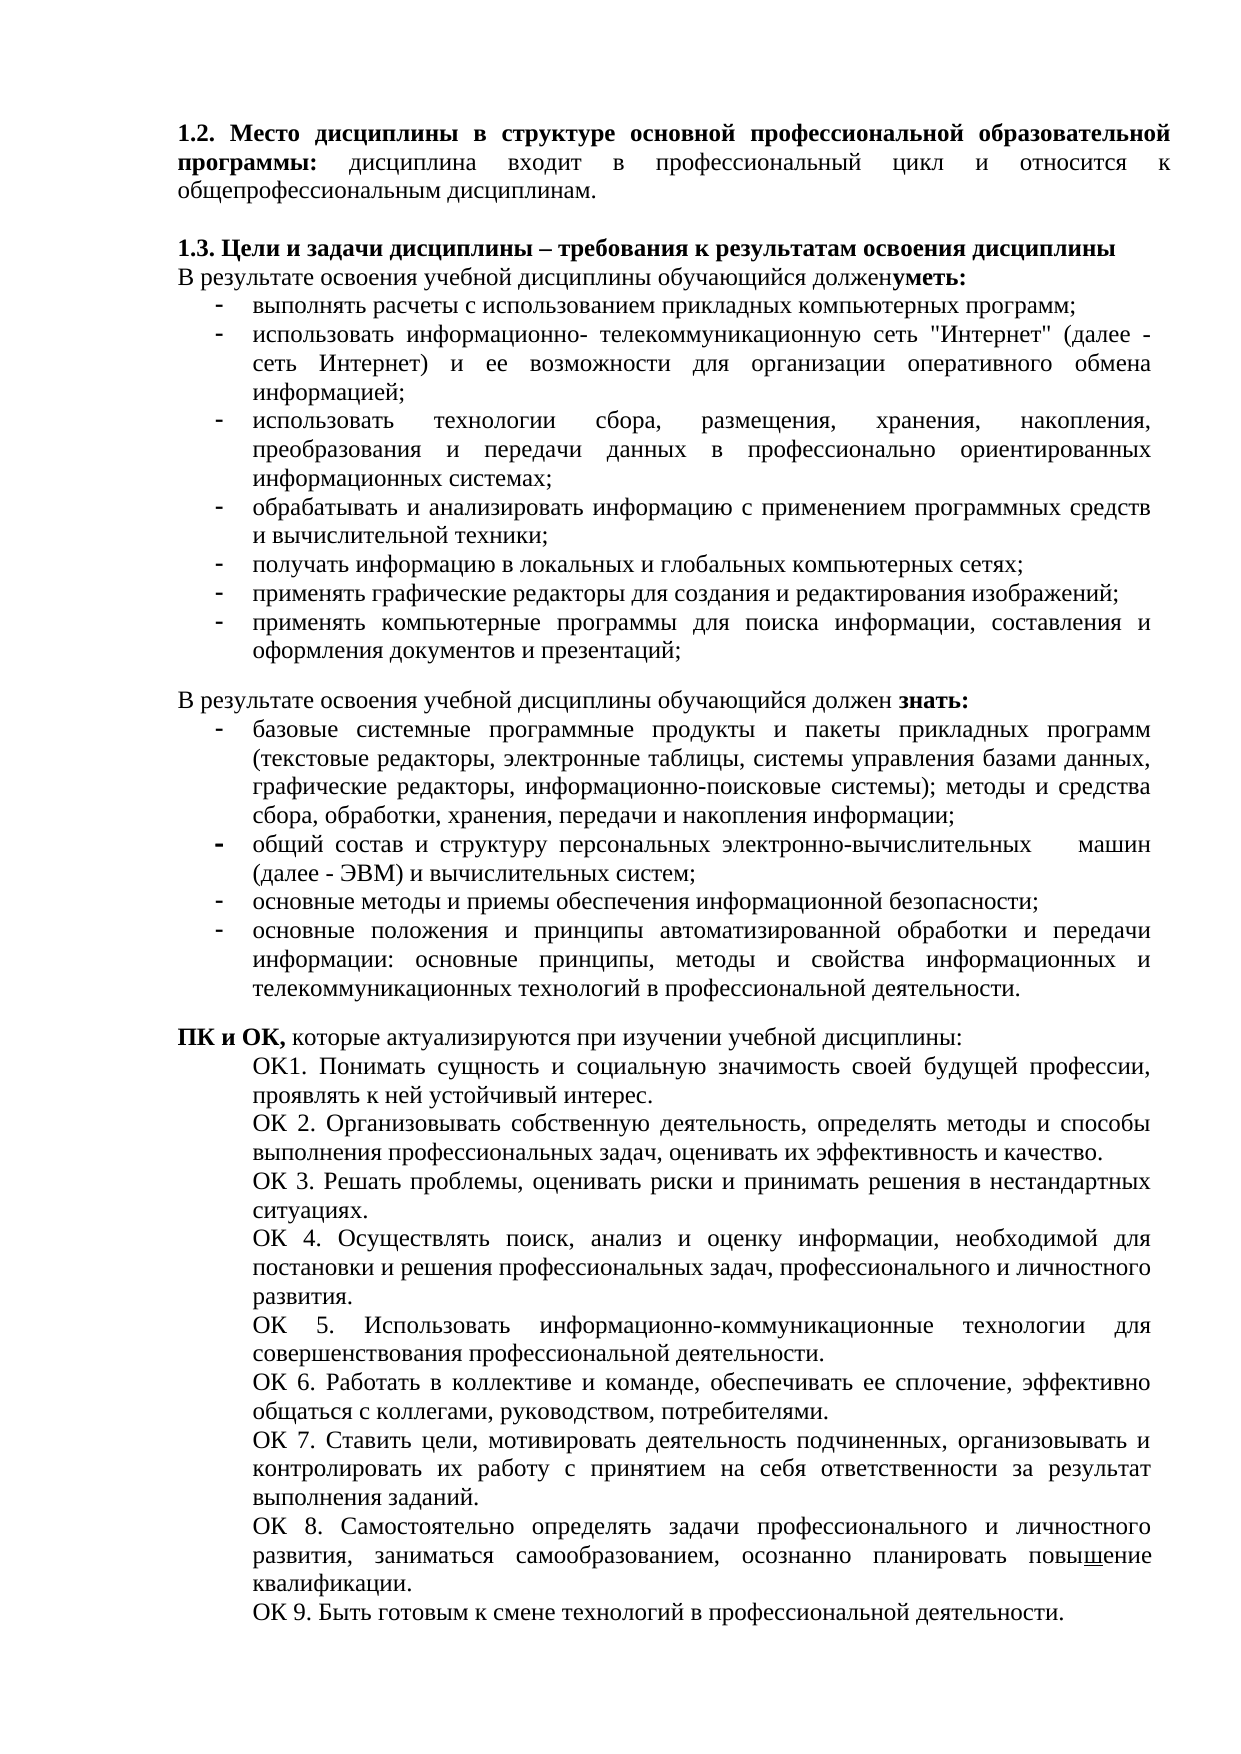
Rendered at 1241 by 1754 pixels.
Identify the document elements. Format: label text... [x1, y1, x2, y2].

list ОК 5. Использовать информационно-коммуникационные технологии для совершенствования профессиональной деятельности. [252, 981, 1152, 1038]
list ОК 2. Организовывать собственную деятельность, определять методы и способы выполнения профессиональных задач, оценивать их эффективность и качество. [252, 779, 1152, 837]
list ОК 8. Самостоятельно определять задачи профессионального и личностного развития, заниматься самообразованием, осознанно планировать повышение квалификации. [252, 1182, 1152, 1268]
list основные методы и приемы обеспечения информационной безопасности; [215, 578, 1152, 607]
list базовые системные программные продукты и пакеты прикладных программ (текстовые редакторы, электронные таблицы, системы управления базами данных, графические редакторы, информационно-поисковые системы); методы и средства сбора, обработки, хранения, передачи и накопления информации; [215, 406, 1152, 521]
list ОК 6. Работать в коллективе и команде, обеспечивать ее сплочение, эффективно общаться с коллегами, руководством, потребителями. [252, 1038, 1152, 1096]
list применять компьютерные программы для поиска информации, составления и оформления документов и презентаций; [215, 319, 1152, 377]
list ОК 7. Ставить цели, мотивировать деятельность подчиненных, организовывать и контролировать их работу с принятием на себя ответственности за результат выполнения заданий. [252, 1096, 1152, 1182]
list обрабатывать и анализировать информацию с применением программных средств и вычислительной техники; [215, 204, 1152, 262]
list ОК 4. Осуществлять поиск, анализ и оценку информации, необходимой для постановки и решения профессиональных задач, профессионального и личностного развития. [252, 894, 1152, 981]
list ОК 10. Исполнять воинскую обязанность, в том числе с применением полученных профессиональных знаний (для юношей). [252, 1297, 1152, 1354]
list ПК 1.2. Организовывать и выполнять техническое обслуживание и ремонт электрического и электромеханического оборудования. [252, 1412, 1152, 1469]
list использовать технологии сбора, размещения, хранения, накопления, преобразования и передачи данных в профессионально ориентированных информационных системах; [215, 118, 1152, 204]
list ПК 1.1. Выполнять наладку, регулировку и проверку электрического и электромеханического оборудования. [252, 1354, 1152, 1412]
text В результате освоения учебной дисциплины обучающийся должен знать: [177, 377, 1152, 406]
list общий состав и структуру персональных электронно-вычислительных машин (далее - ЭВМ) и вычислительных систем; [215, 521, 1152, 578]
list OK1. Понимать сущность и социальную значимость своей будущей профессии, проявлять к ней устойчивый интерес. [252, 722, 1152, 779]
list ПК 1.3. Осуществлять диагностику и технический контроль при эксплуатации электрического и электромеханического оборудования. [252, 1469, 1152, 1527]
list применять графические редакторы для создания и редактирования изображений; [215, 291, 1152, 319]
text ПК и ОК, которые актуализируются при изучении учебной дисциплины: [177, 693, 1152, 722]
list ПК 1.4. Составлять отчётную документацию по техническому обслуживанию и ремонту электрического и электромеханического оборудования. [252, 1527, 1152, 1584]
list ОК 9. Быть готовым к смене технологий в профессиональной деятельности. [252, 1268, 1152, 1297]
list ОК 3. Решать проблемы, оценивать риски и принимать решения в нестандартных ситуациях. [252, 837, 1152, 894]
list основные положения и принципы автоматизированной обработки и передачи информации: основные принципы, методы и свойства информационных и телекоммуникационных технологий в профессиональной деятельности. [215, 607, 1152, 693]
list получать информацию в локальных и глобальных компьютерных сетях; [215, 262, 1152, 291]
